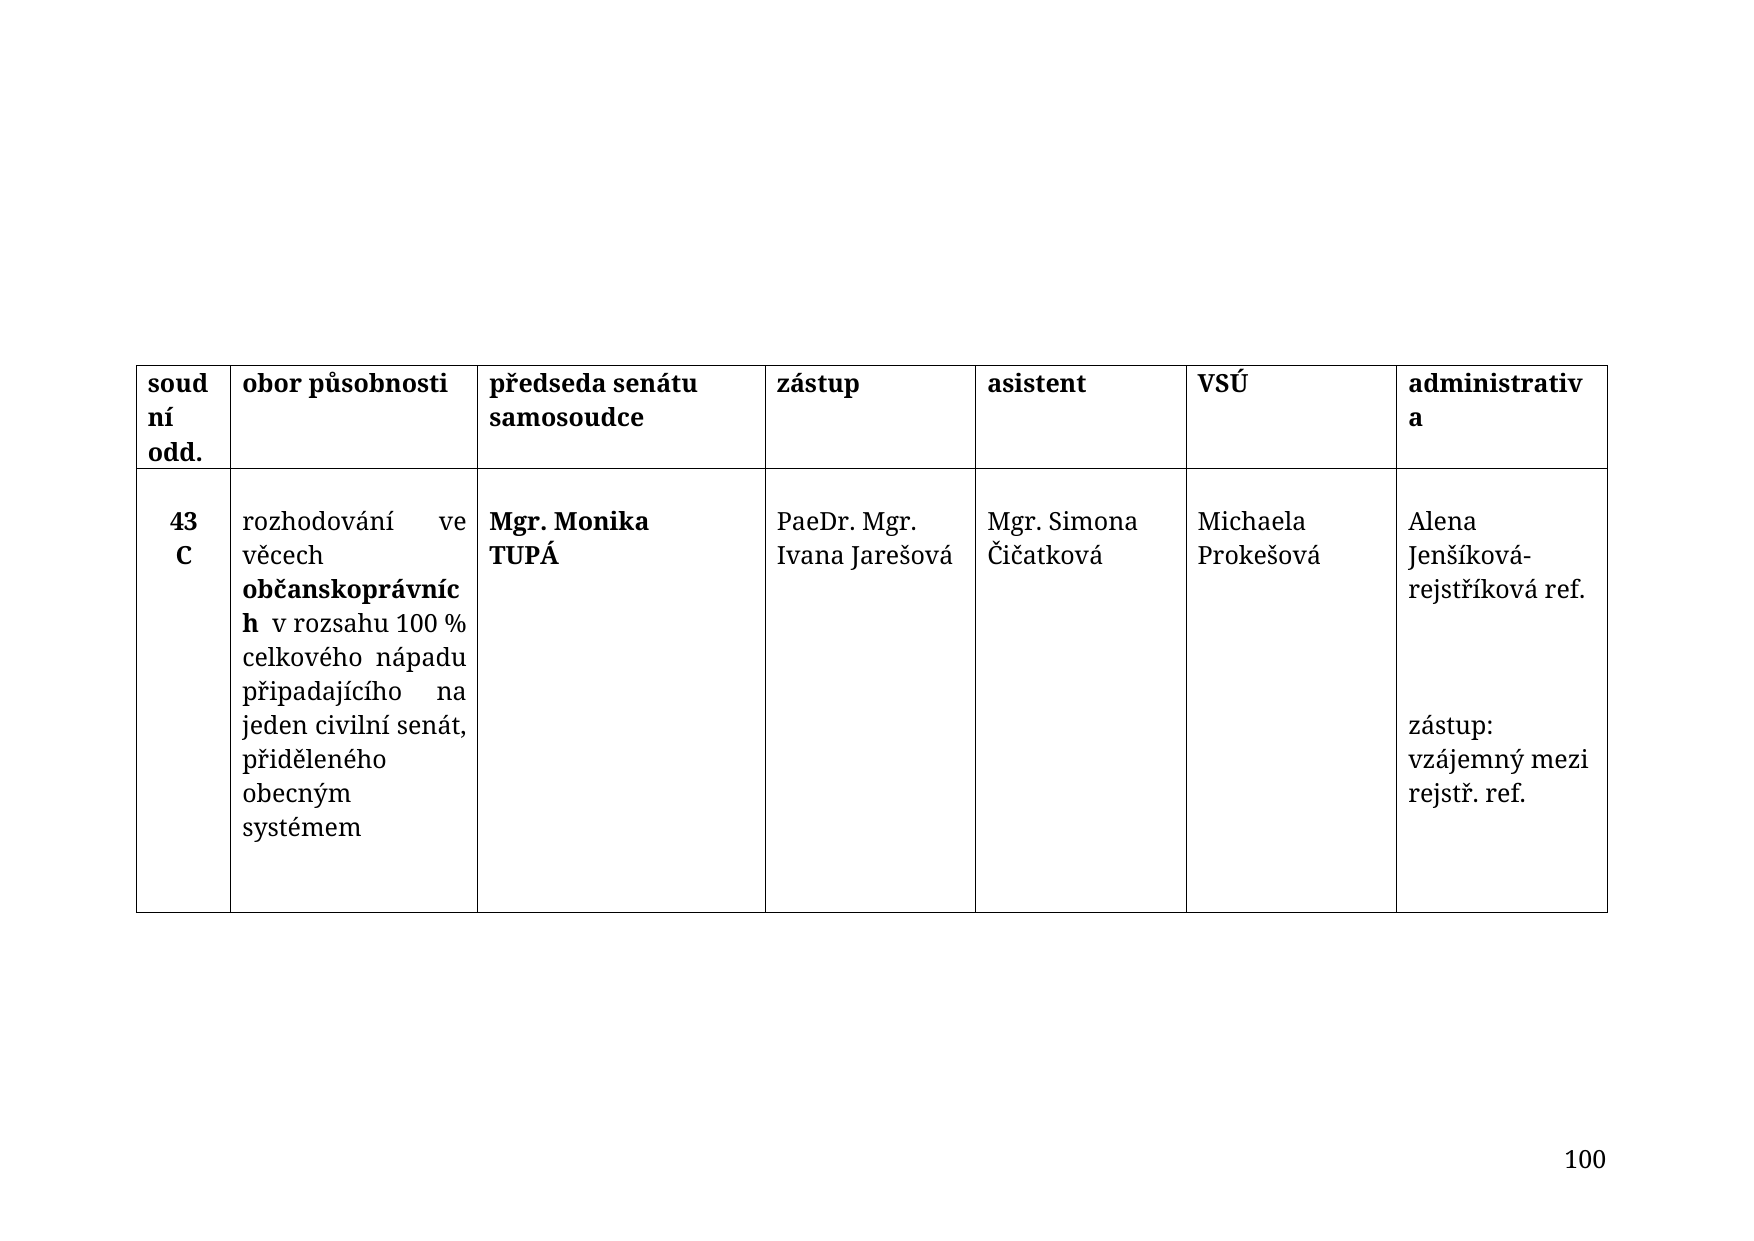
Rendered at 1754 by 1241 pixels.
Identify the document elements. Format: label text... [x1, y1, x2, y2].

table_header obor působnosti [231, 366, 477, 468]
table_header zástup [766, 366, 975, 468]
table_cell rozhodování ve věcech občanskoprávních v rozsahu 100 % celkového nápadu připadajícího na jeden civilní senát, přiděleného obecným systémem [231, 469, 477, 912]
table_header administrativa [1397, 366, 1607, 468]
table_header asistent [976, 366, 1186, 468]
table_cell Mgr. Simona Čičatková [976, 469, 1186, 912]
table_cell 43 C [137, 469, 230, 912]
table_header VSÚ [1187, 366, 1396, 468]
table_cell Michaela Prokešová [1187, 469, 1396, 912]
table_cell PaeDr. Mgr. Ivana Jarešová [766, 469, 975, 912]
table_header předseda senátu samosoudce [478, 366, 765, 468]
table_header soudní odd. [137, 366, 230, 468]
table_cell Alena Jenšíková- rejstříková ref. zástup: vzájemný mezi rejstř. ref. [1397, 469, 1607, 912]
table_cell Mgr. Monika TUPÁ [478, 469, 765, 912]
